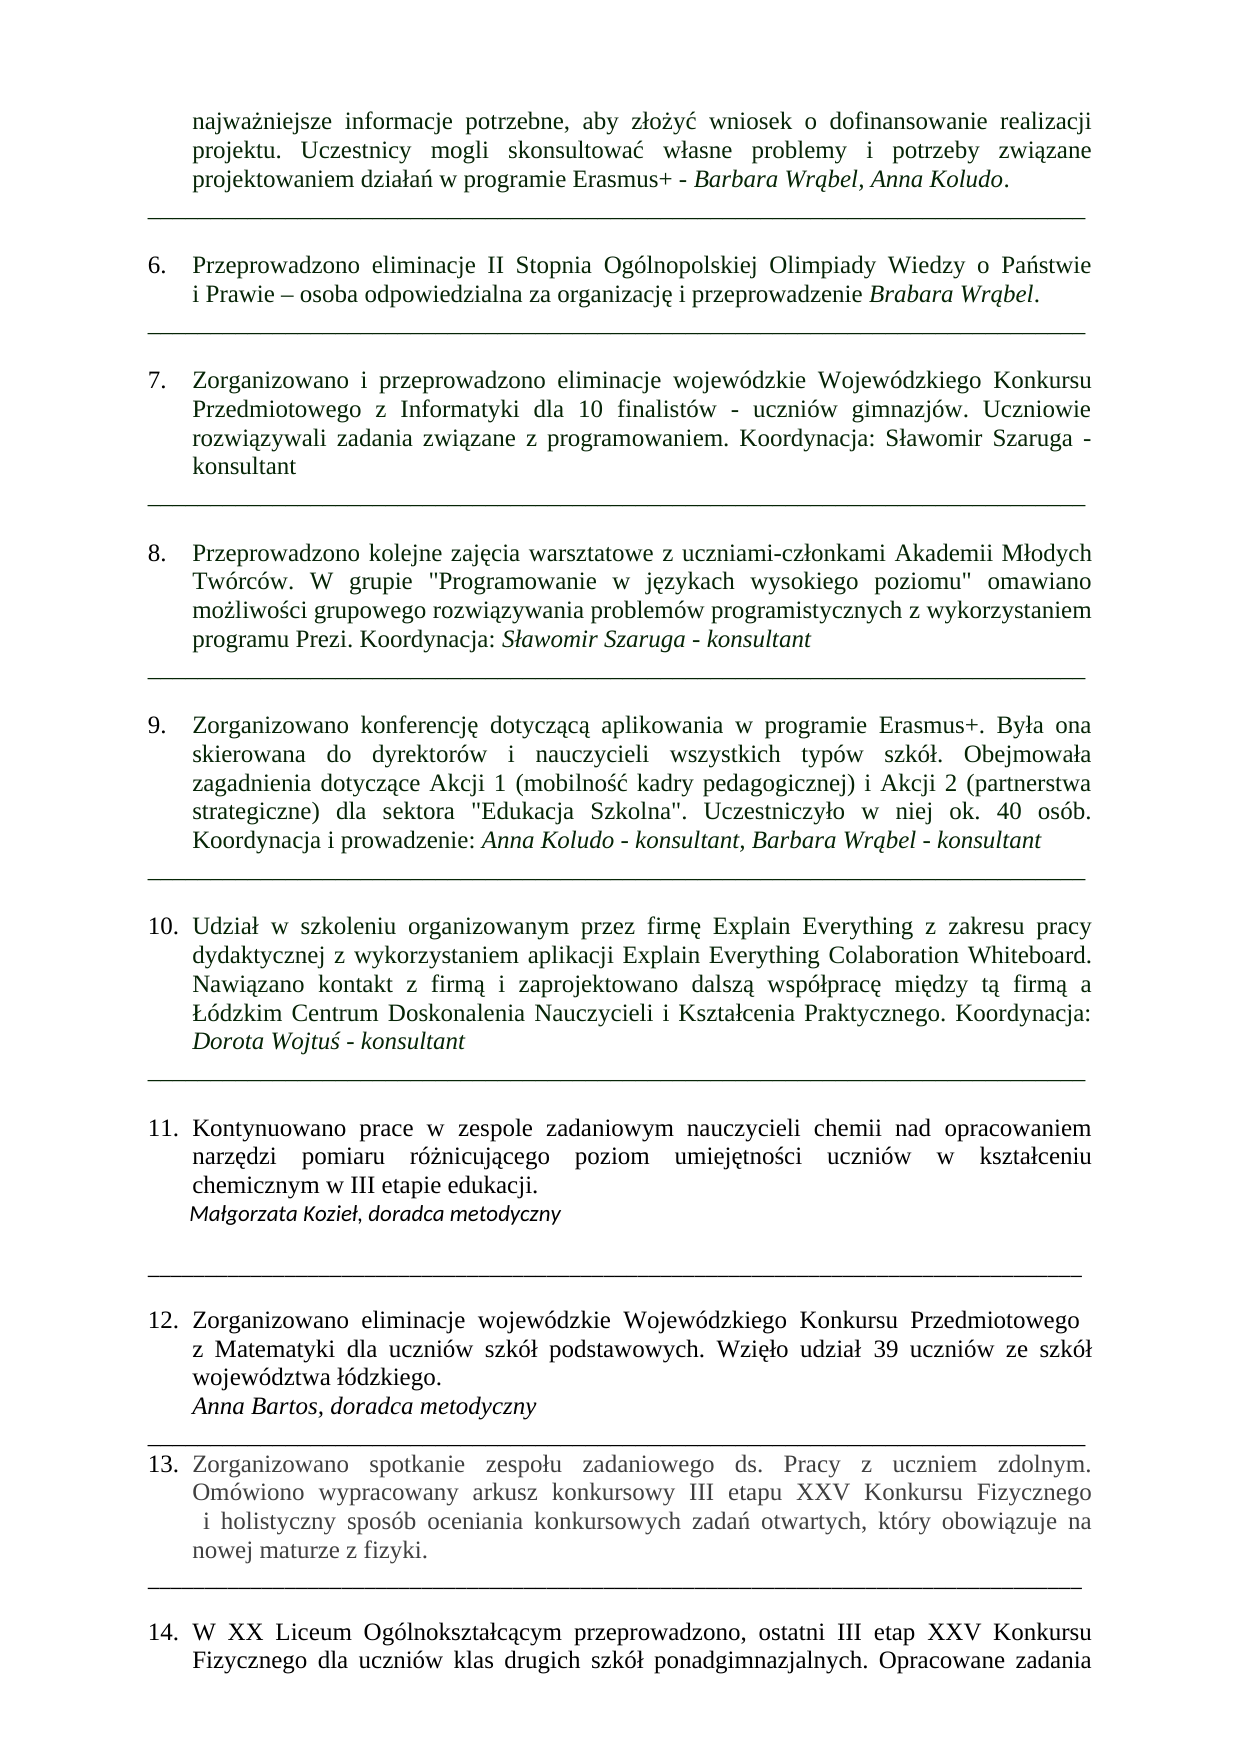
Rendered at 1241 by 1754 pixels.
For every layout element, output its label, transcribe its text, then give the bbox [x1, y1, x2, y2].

list Kontynuowano prace w zespole zadaniowym nauczycieli chemii nad opracowaniem narzędzi pomiaru różnicującego poziom umiejętności uczniów w kształceniu chemicznym w III etapie edukacji. [148, 1113, 1092, 1199]
list Przeprowadzono kolejne zajęcia warsztatowe z uczniami-członkami Akademii Młodych Twórców. W grupie "Programowanie w językach wysokiego poziomu" omawiano możliwości grupowego rozwiązywania problemów programistycznych z wykorzystaniem programu Prezi. Koordynacja: Sławomir Szaruga - konsultant [148, 538, 1092, 653]
text ___________________________________________________________________________ [148, 1055, 1092, 1084]
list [148, 106, 1092, 193]
list Zorganizowano i przeprowadzono eliminacje wojewódzkie Wojewódzkiego Konkursu Przedmiotowego z Informatyki dla 10 finalistów - uczniów gimnazjów. Uczniowie rozwiązywali zadania związane z programowaniem. Koordynacja: Sławomir Szaruga - konsultant [148, 365, 1092, 480]
text __________________________________________________________________________________ [148, 1252, 1092, 1280]
text Małgorzata Kozieł, doradca metodyczny [148, 1199, 1092, 1227]
text ___________________________________________________________________________ [148, 193, 1092, 221]
text ___________________________________________________________________________ [148, 480, 1092, 509]
text ___________________________________________________________________________ [148, 653, 1092, 681]
list Zorganizowano eliminacje wojewódzkie Wojewódzkiego Konkursu Przedmiotowego z Matematyki dla uczniów szkół podstawowych. Wzięło udział 39 uczniów ze szkół województwa łódzkiego. [148, 1305, 1092, 1391]
list ___________________________________________________________________________ [148, 1420, 1092, 1449]
list Zorganizowano konferencję dotyczącą aplikowania w programie Erasmus+. Była ona skierowana do dyrektorów i nauczycieli wszystkich typów szkół. Obejmowała zagadnienia dotyczące Akcji 1 (mobilność kadry pedagogicznej) i Akcji 2 (partnerstwa strategiczne) dla sektora "Edukacja Szkolna". Uczestniczyło w niej ok. 40 osób. Koordynacja i prowadzenie: Anna Koludo - konsultant, Barbara Wrąbel - konsultant [148, 710, 1092, 854]
text ___________________________________________________________________________ [148, 854, 1092, 883]
list Anna Bartos, doradca metodyczny [192, 1391, 1092, 1420]
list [148, 1617, 1092, 1674]
text ___________________________________________________________________________ [148, 308, 1092, 336]
list Przeprowadzono eliminacje II Stopnia Ogólnopolskiej Olimpiady Wiedzy o Państwie i Prawie – osoba odpowiedzialna za organizację i przeprowadzenie Brabara Wrąbel. [148, 250, 1092, 308]
text __________________________________________________________________________________ [148, 1564, 1092, 1592]
list Udział w szkoleniu organizowanym przez firmę Explain Everything z zakresu pracy dydaktycznej z wykorzystaniem aplikacji Explain Everything Colaboration Whiteboard. Nawiązano kontakt z firmą i zaprojektowano dalszą współpracę między tą firmą a Łódzkim Centrum Doskonalenia Nauczycieli i Kształcenia Praktycznego. Koordynacja: Dorota Wojtuś - konsultant [148, 911, 1092, 1055]
subtitle Zorganizowano spotkanie zespołu zadaniowego ds. Pracy z uczniem zdolnym. Omówiono wypracowany arkusz konkursowy III etapu XXV Konkursu Fizycznego i holistyczny sposób oceniania konkursowych zadań otwartych, który obowiązuje na nowej maturze z fizyki. [148, 1449, 1092, 1564]
